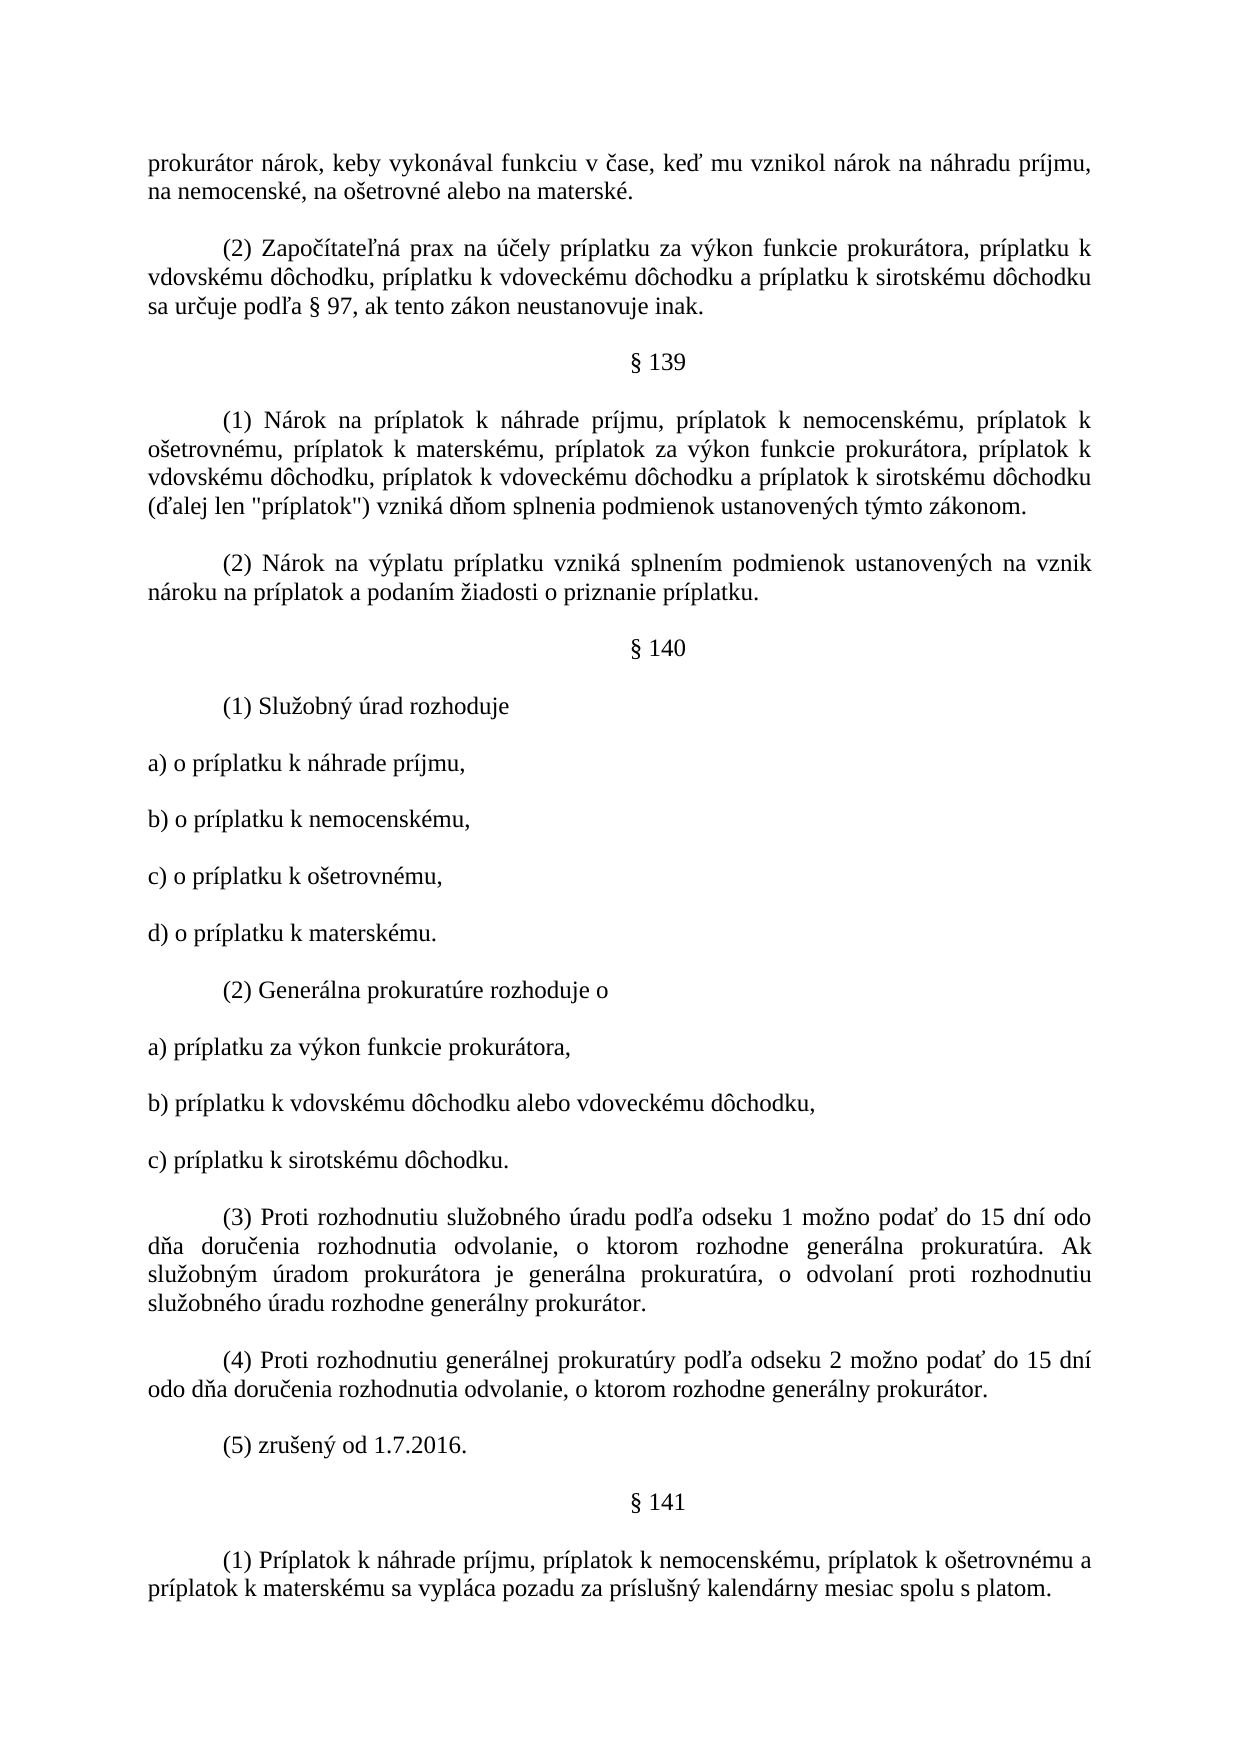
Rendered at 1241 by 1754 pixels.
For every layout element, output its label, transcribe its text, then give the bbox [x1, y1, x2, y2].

text c) príplatku k sirotskému dôchodku. [148, 1145, 1092, 1174]
text a) o príplatku k náhrade príjmu, [148, 748, 1092, 777]
text (1) Príplatok k náhrade príjmu, príplatok k nemocenskému, príplatok k ošetrovnému a príplatok k materskému sa vypláca pozadu za príslušný kalendárny mesiac spolu s platom. [148, 1545, 1092, 1602]
text (1) Služobný úrad rozhoduje [148, 691, 1092, 720]
text (3) Proti rozhodnutiu služobného úradu podľa odseku 1 možno podať do 15 dní odo dňa doručenia rozhodnutia odvolanie, o ktorom rozhodne generálna prokuratúra. Ak služobným úradom prokurátora je generálna prokuratúra, o odvolaní proti rozhodnutiu služobného úradu rozhodne generálny prokurátor. [148, 1202, 1092, 1317]
text a) príplatku za výkon funkcie prokurátora, [148, 1032, 1092, 1060]
text (1) Nárok na príplatok k náhrade príjmu, príplatok k nemocenskému, príplatok k ošetrovnému, príplatok k materskému, príplatok za výkon funkcie prokurátora, príplatok k vdovskému dôchodku, príplatok k vdoveckému dôchodku a príplatok k sirotskému dôchodku (ďalej len "príplatok") vzniká dňom splnenia podmienok ustanovených týmto zákonom. [148, 405, 1092, 520]
text (2) Generálna prokuratúre rozhoduje o [148, 975, 1092, 1004]
text d) o príplatku k materskému. [148, 918, 1092, 947]
text b) príplatku k vdovskému dôchodku alebo vdoveckému dôchodku, [148, 1088, 1092, 1117]
text (2) Nárok na výplatu príplatku vzniká splnením podmienok ustanovených na vznik nároku na príplatok a podaním žiadosti o priznanie príplatku. [148, 548, 1092, 606]
text (5) zrušený od 1.7.2016. [148, 1431, 1092, 1459]
text c) o príplatku k ošetrovnému, [148, 861, 1092, 890]
text § 139 [148, 347, 1092, 376]
text b) o príplatku k nemocenskému, [148, 804, 1092, 833]
text (4) Proti rozhodnutiu generálnej prokuratúry podľa odseku 2 možno podať do 15 dní odo dňa doručenia rozhodnutia odvolanie, o ktorom rozhodne generálny prokurátor. [148, 1345, 1092, 1402]
text (2) Započítateľná prax na účely príplatku za výkon funkcie prokurátora, príplatku k vdovskému dôchodku, príplatku k vdoveckému dôchodku a príplatku k sirotskému dôchodku sa určuje podľa § 97, ak tento zákon neustanovuje inak. [148, 233, 1092, 319]
text § 141 [148, 1487, 1092, 1516]
text § 140 [148, 633, 1092, 662]
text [148, 148, 1092, 205]
